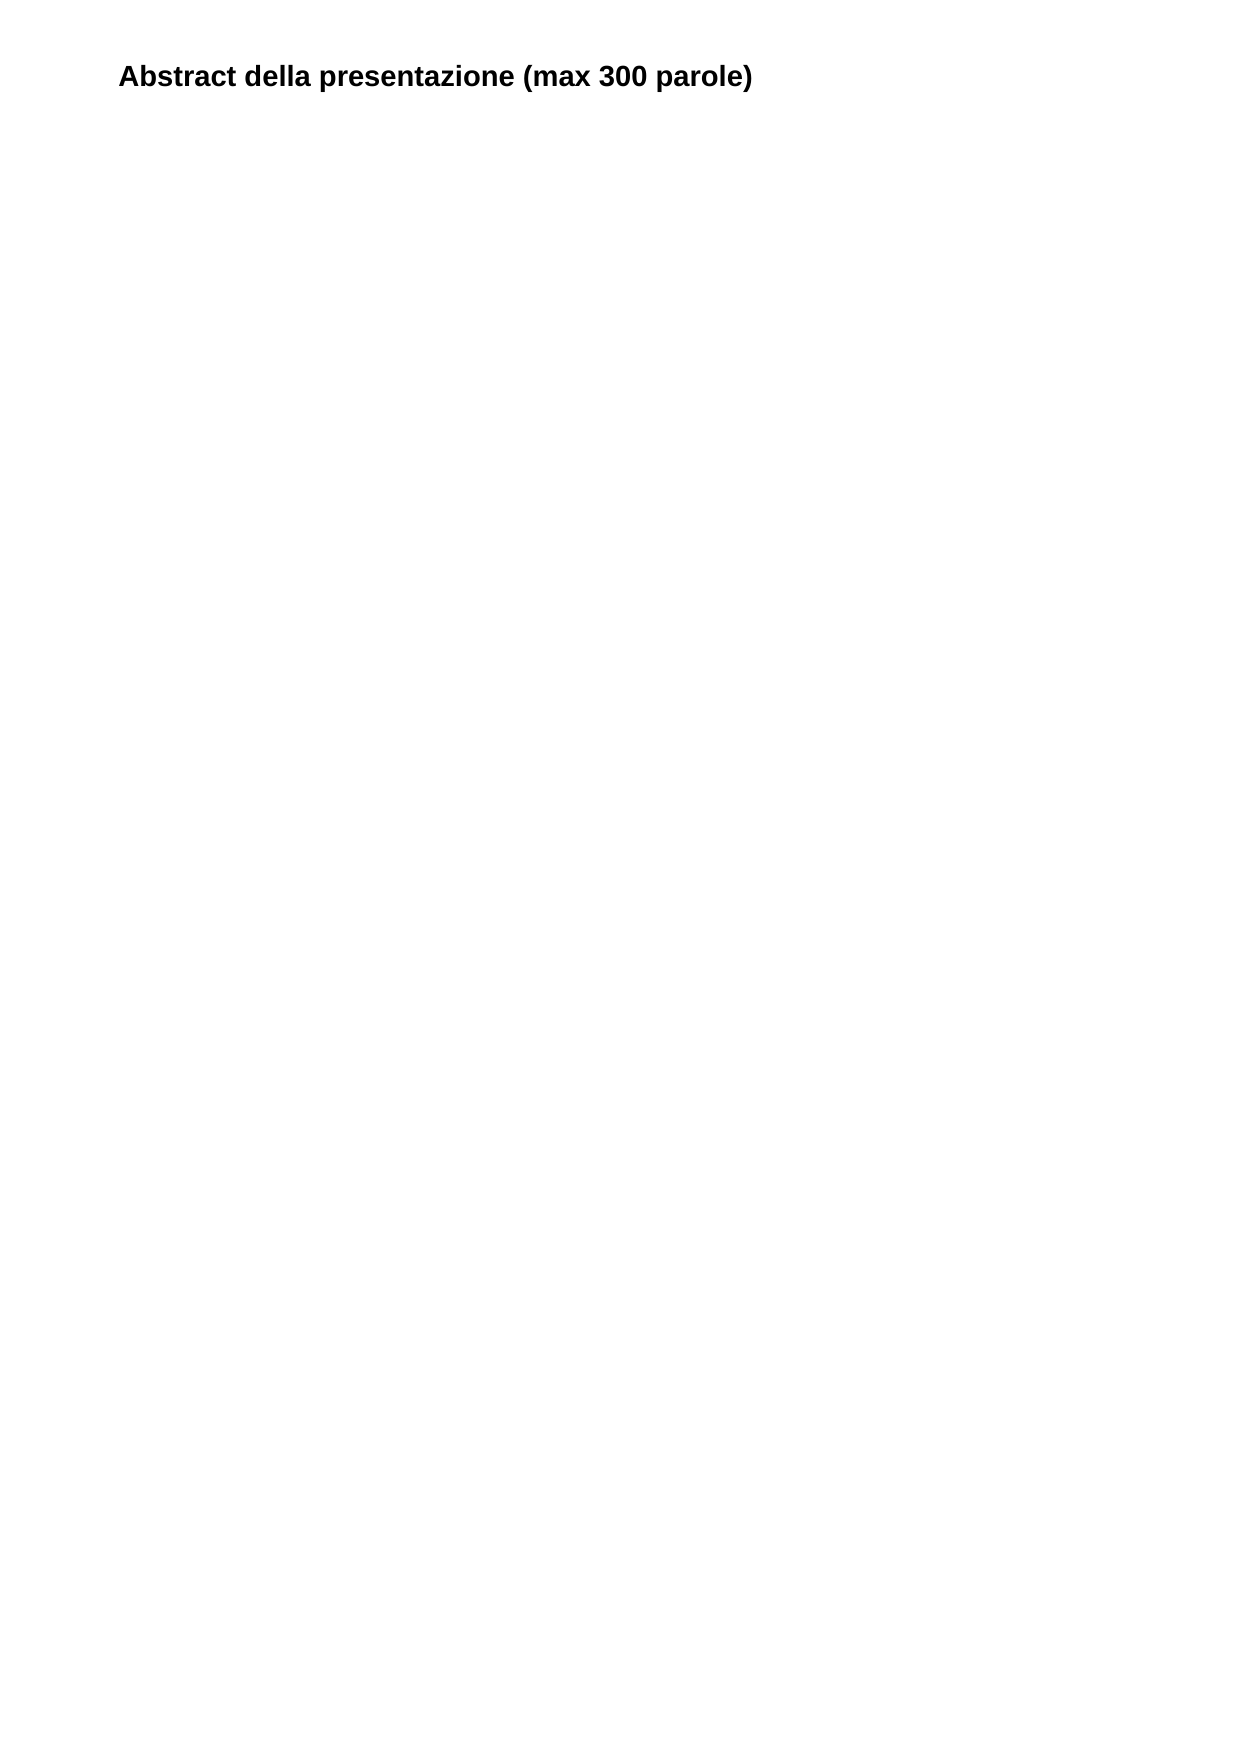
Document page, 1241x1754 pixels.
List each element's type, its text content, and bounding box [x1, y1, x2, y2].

text Abstract della presentazione (max 300 parole) [118, 59, 1122, 93]
